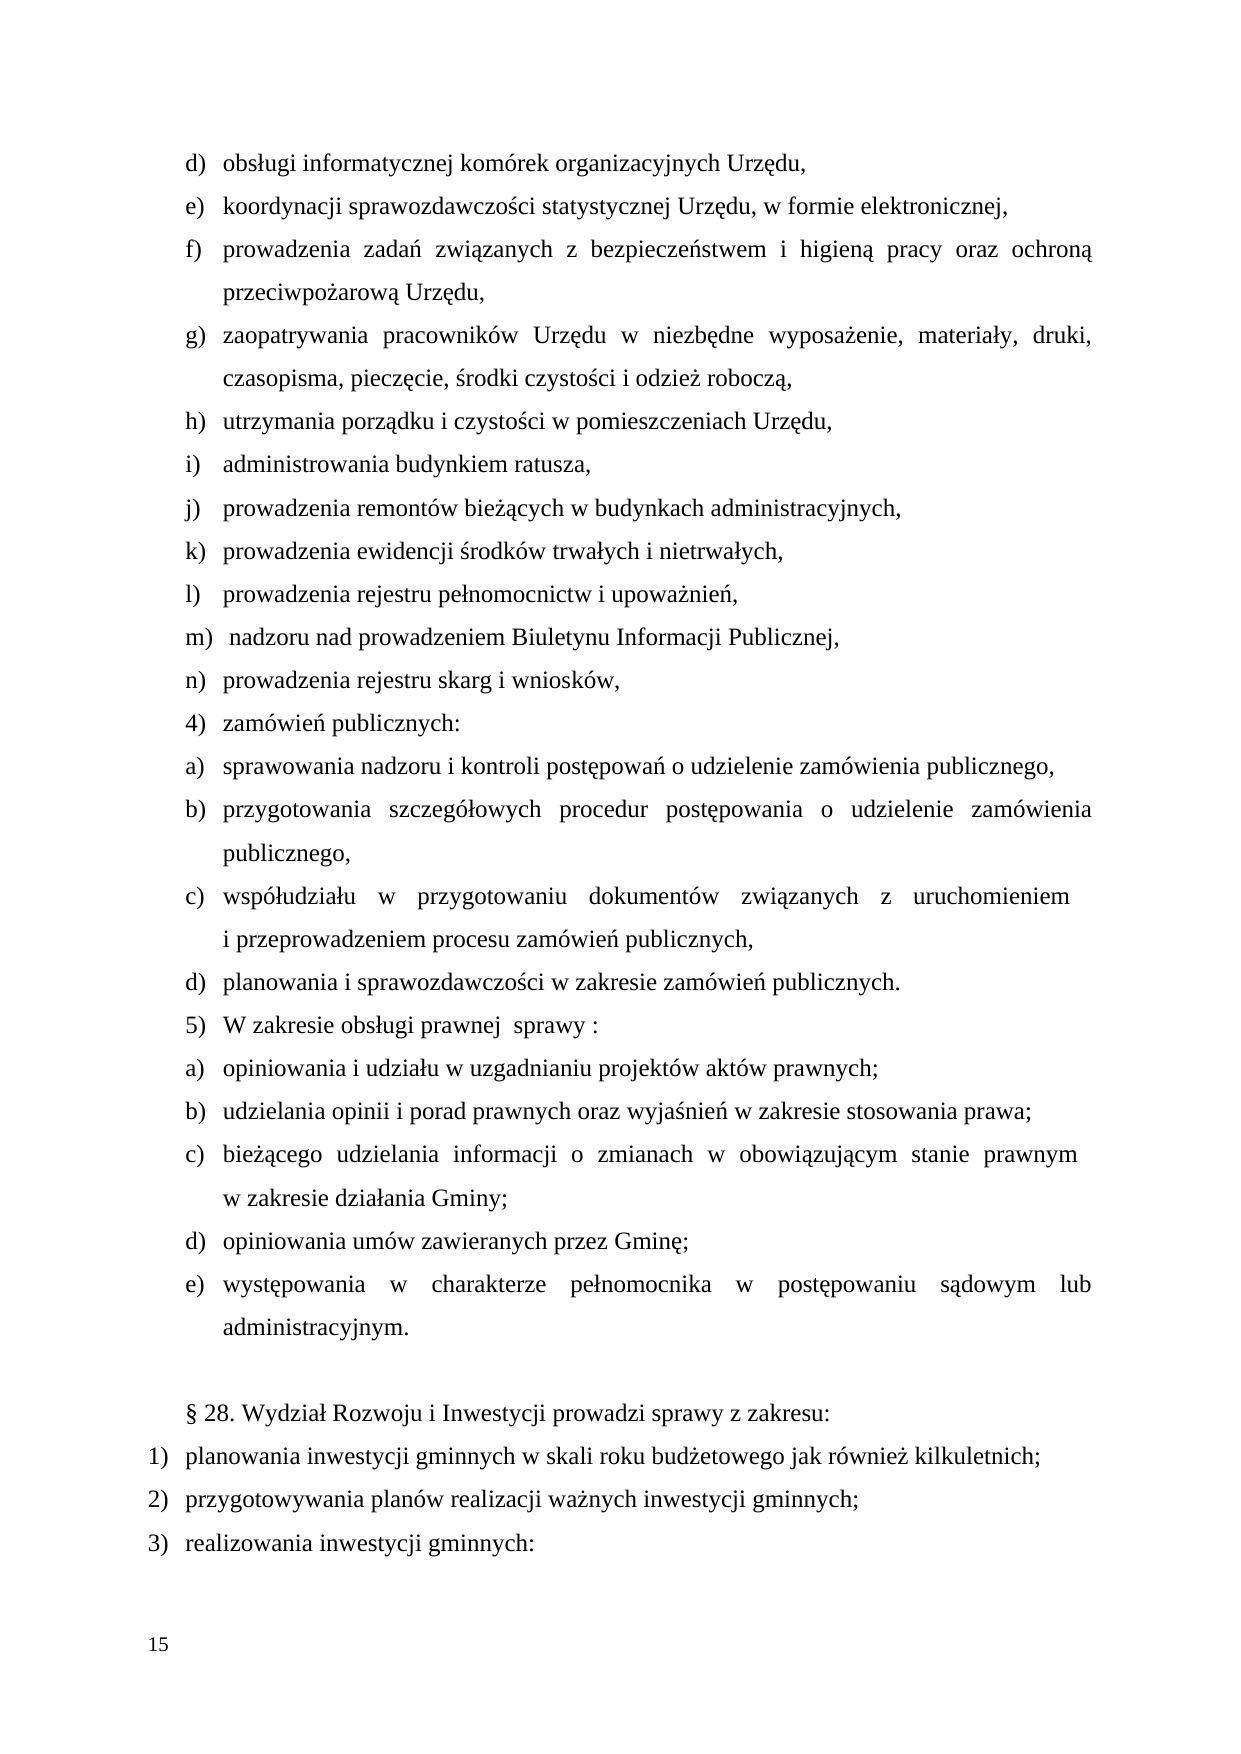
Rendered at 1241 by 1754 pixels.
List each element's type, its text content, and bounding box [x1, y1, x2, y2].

list prowadzenia rejestru pełnomocnictw i upoważnień, [185, 579, 1093, 608]
list opiniowania umów zawieranych przez Gminę; [185, 1226, 1093, 1254]
list realizowania inwestycji gminnych: [148, 1528, 1093, 1556]
list utrzymania porządku i czystości w pomieszczeniach Urzędu, [185, 406, 1093, 435]
list planowania i sprawozdawczości w zakresie zamówień publicznych. [185, 967, 1093, 996]
list prowadzenia rejestru skarg i wniosków, [185, 665, 1093, 694]
list zaopatrywania pracowników Urzędu w niezbędne wyposażenie, materiały, druki, czasopisma, pieczęcie, środki czystości i odzież roboczą, [185, 320, 1093, 392]
list współudziału w przygotowaniu dokumentów związanych z uruchomieniem i przeprowadzeniem procesu zamówień publicznych, [185, 881, 1093, 953]
list administrowania budynkiem ratusza, [185, 449, 1093, 478]
list zamówień publicznych: [185, 708, 1093, 737]
list planowania inwestycji gminnych w skali roku budżetowego jak również kilkuletnich; [148, 1441, 1093, 1470]
list koordynacji sprawozdawczości statystycznej Urzędu, w formie elektronicznej, [185, 191, 1093, 219]
list prowadzenia remontów bieżących w budynkach administracyjnych, [185, 493, 1093, 521]
list przygotowywania planów realizacji ważnych inwestycji gminnych; [148, 1484, 1093, 1513]
list obsługi informatycznej komórek organizacyjnych Urzędu, [185, 148, 1093, 176]
list opiniowania i udziału w uzgadnianiu projektów aktów prawnych; [185, 1053, 1093, 1082]
text § 28. Wydział Rozwoju i Inwestycji prowadzi sprawy z zakresu: [148, 1398, 1093, 1427]
list W zakresie obsługi prawnej sprawy : [185, 1010, 1093, 1039]
list sprawowania nadzoru i kontroli postępowań o udzielenie zamówienia publicznego, [185, 751, 1093, 780]
list bieżącego udzielania informacji o zmianach w obowiązującym stanie prawnym w zakresie działania Gminy; [185, 1139, 1093, 1211]
list prowadzenia zadań związanych z bezpieczeństwem i higieną pracy oraz ochroną przeciwpożarową Urzędu, [185, 234, 1093, 306]
list przygotowania szczegółowych procedur postępowania o udzielenie zamówienia publicznego, [185, 794, 1093, 866]
list występowania w charakterze pełnomocnika w postępowaniu sądowym lub administracyjnym. [185, 1269, 1093, 1341]
list udzielania opinii i porad prawnych oraz wyjaśnień w zakresie stosowania prawa; [185, 1096, 1093, 1125]
list nadzoru nad prowadzeniem Biuletynu Informacji Publicznej, [185, 622, 1093, 651]
list prowadzenia ewidencji środków trwałych i nietrwałych, [185, 536, 1093, 564]
